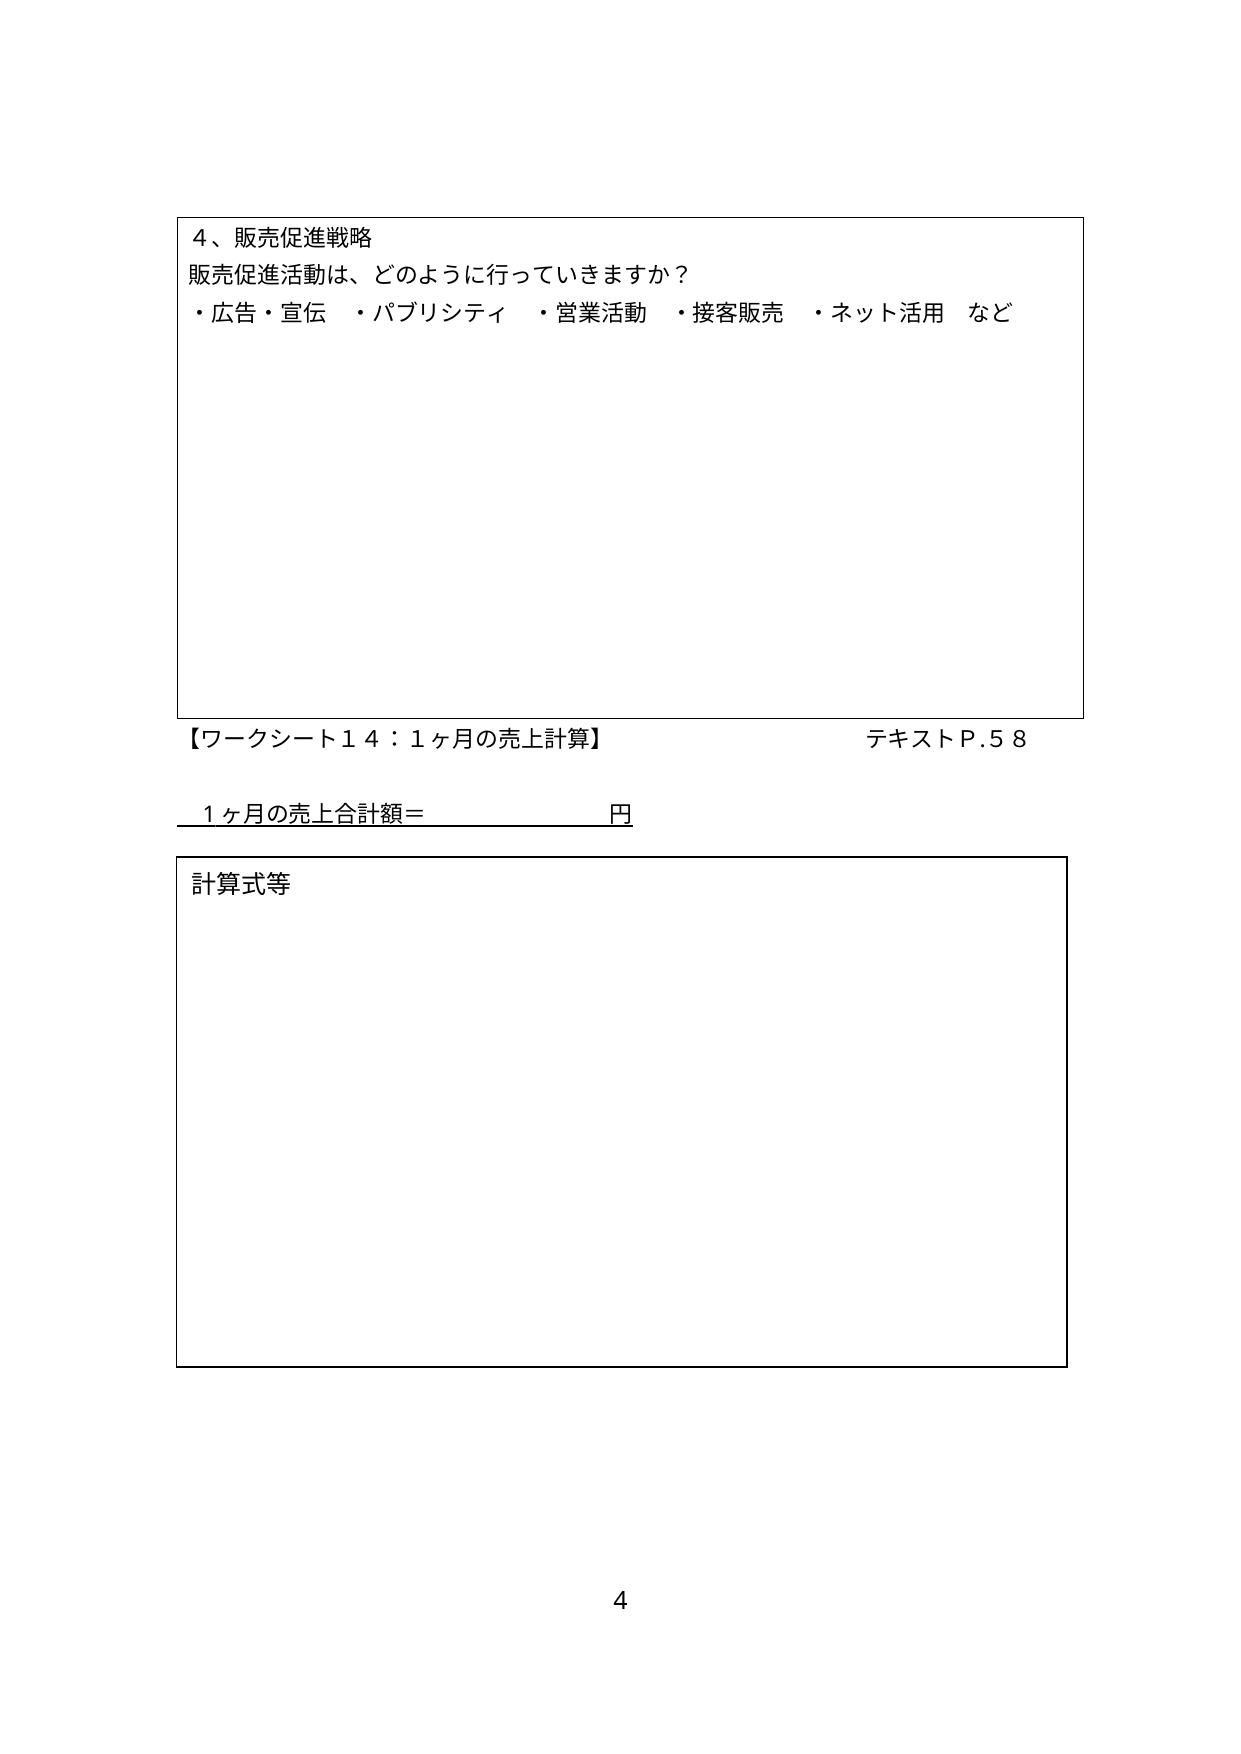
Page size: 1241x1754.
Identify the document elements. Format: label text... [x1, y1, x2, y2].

text 【ワークシート１４：１ヶ月の売上計算】 テキストＰ.５８ [177, 719, 1063, 757]
text 1ヶ月の売上合計額＝ 円 [177, 794, 1063, 832]
table_cell ４、販売促進戦略 販売促進活動は、どのように行っていきますか？ ・広告・宣伝 ・パブリシティ ・営業活動 ・接客販売 ・ネット活用 など [178, 218, 1083, 718]
